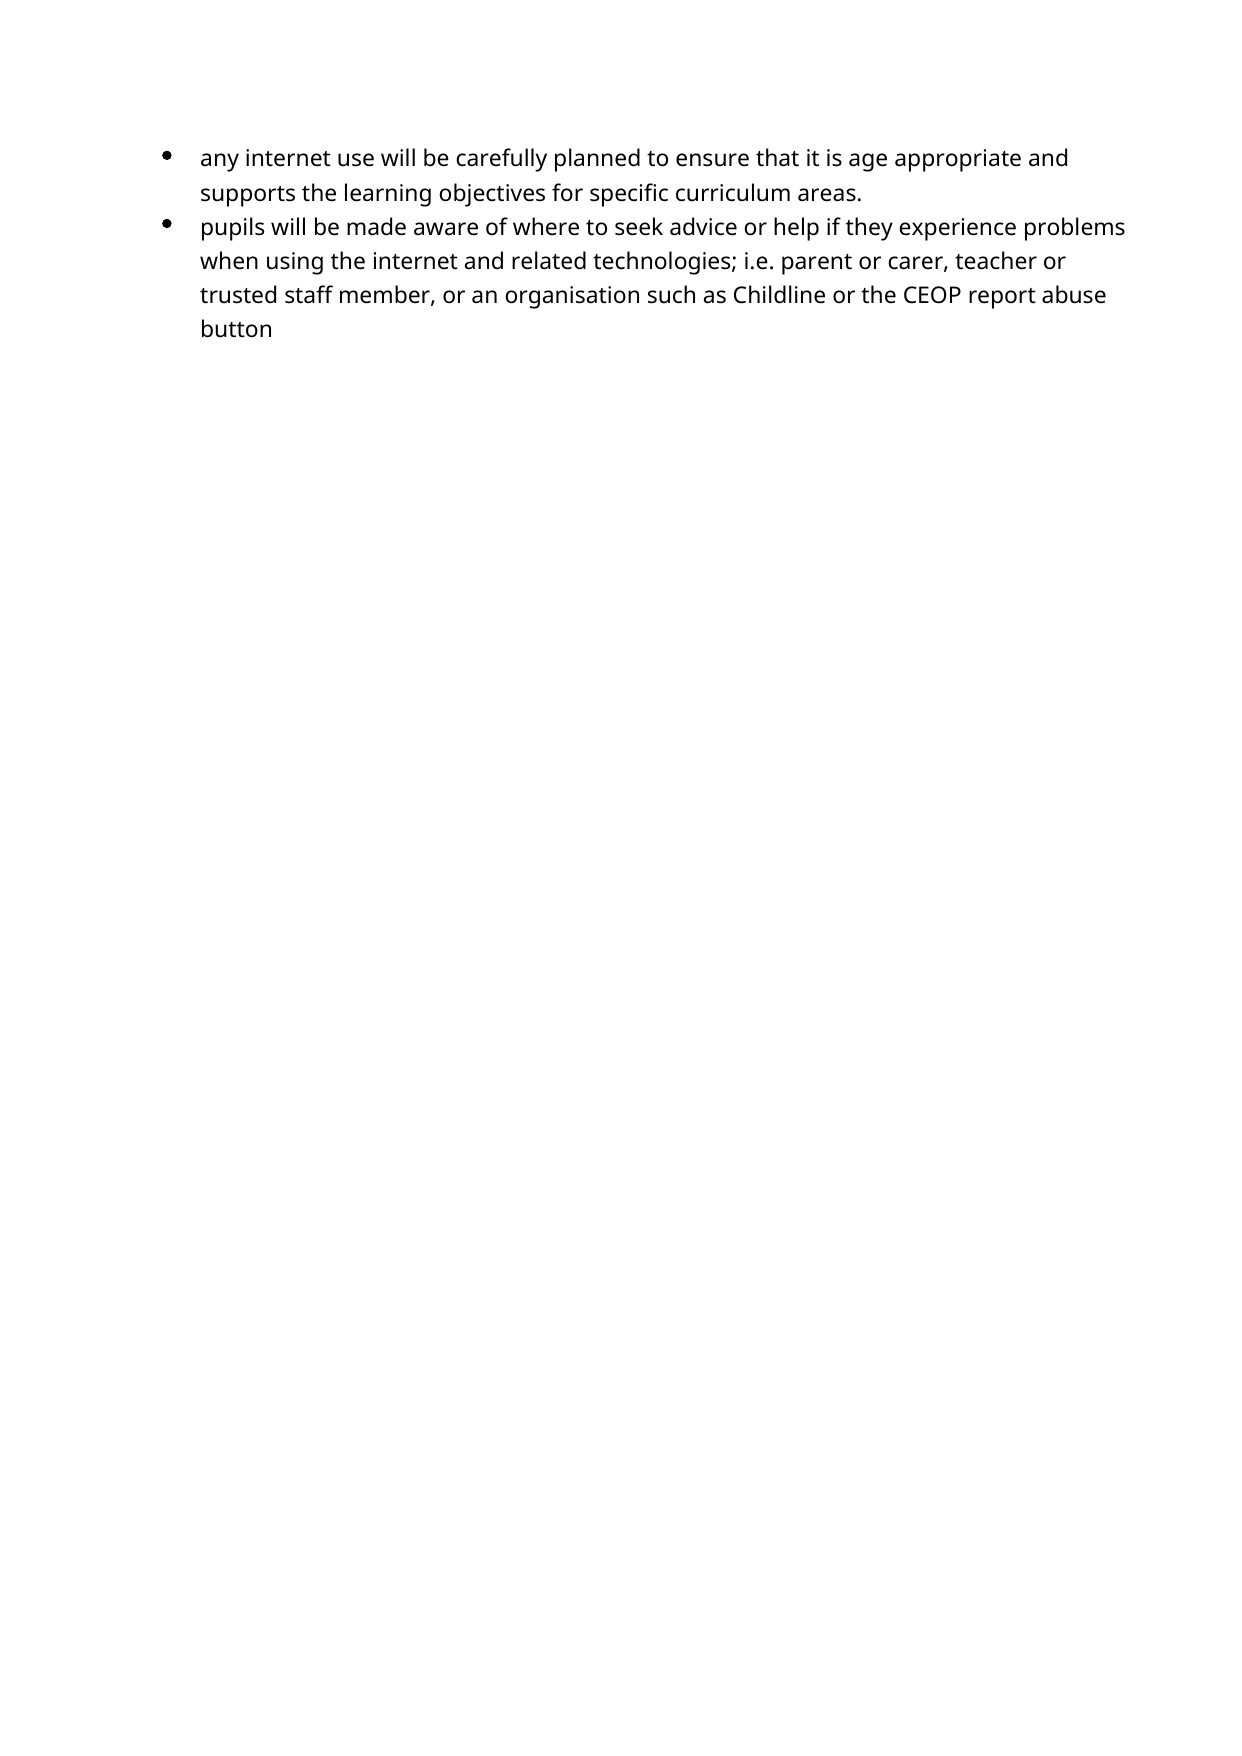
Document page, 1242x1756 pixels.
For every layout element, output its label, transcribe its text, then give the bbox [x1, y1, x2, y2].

list pupils will be made aware of where to seek advice or help if they experience problems when using the internet and related technologies; i.e. parent or carer, teacher or trusted staff member, or an organisation such as Childline or the CEOP report abuse button [162, 208, 1144, 344]
list any internet use will be carefully planned to ensure that it is age appropriate and supports the learning objectives for specific curriculum areas. [162, 139, 1144, 208]
